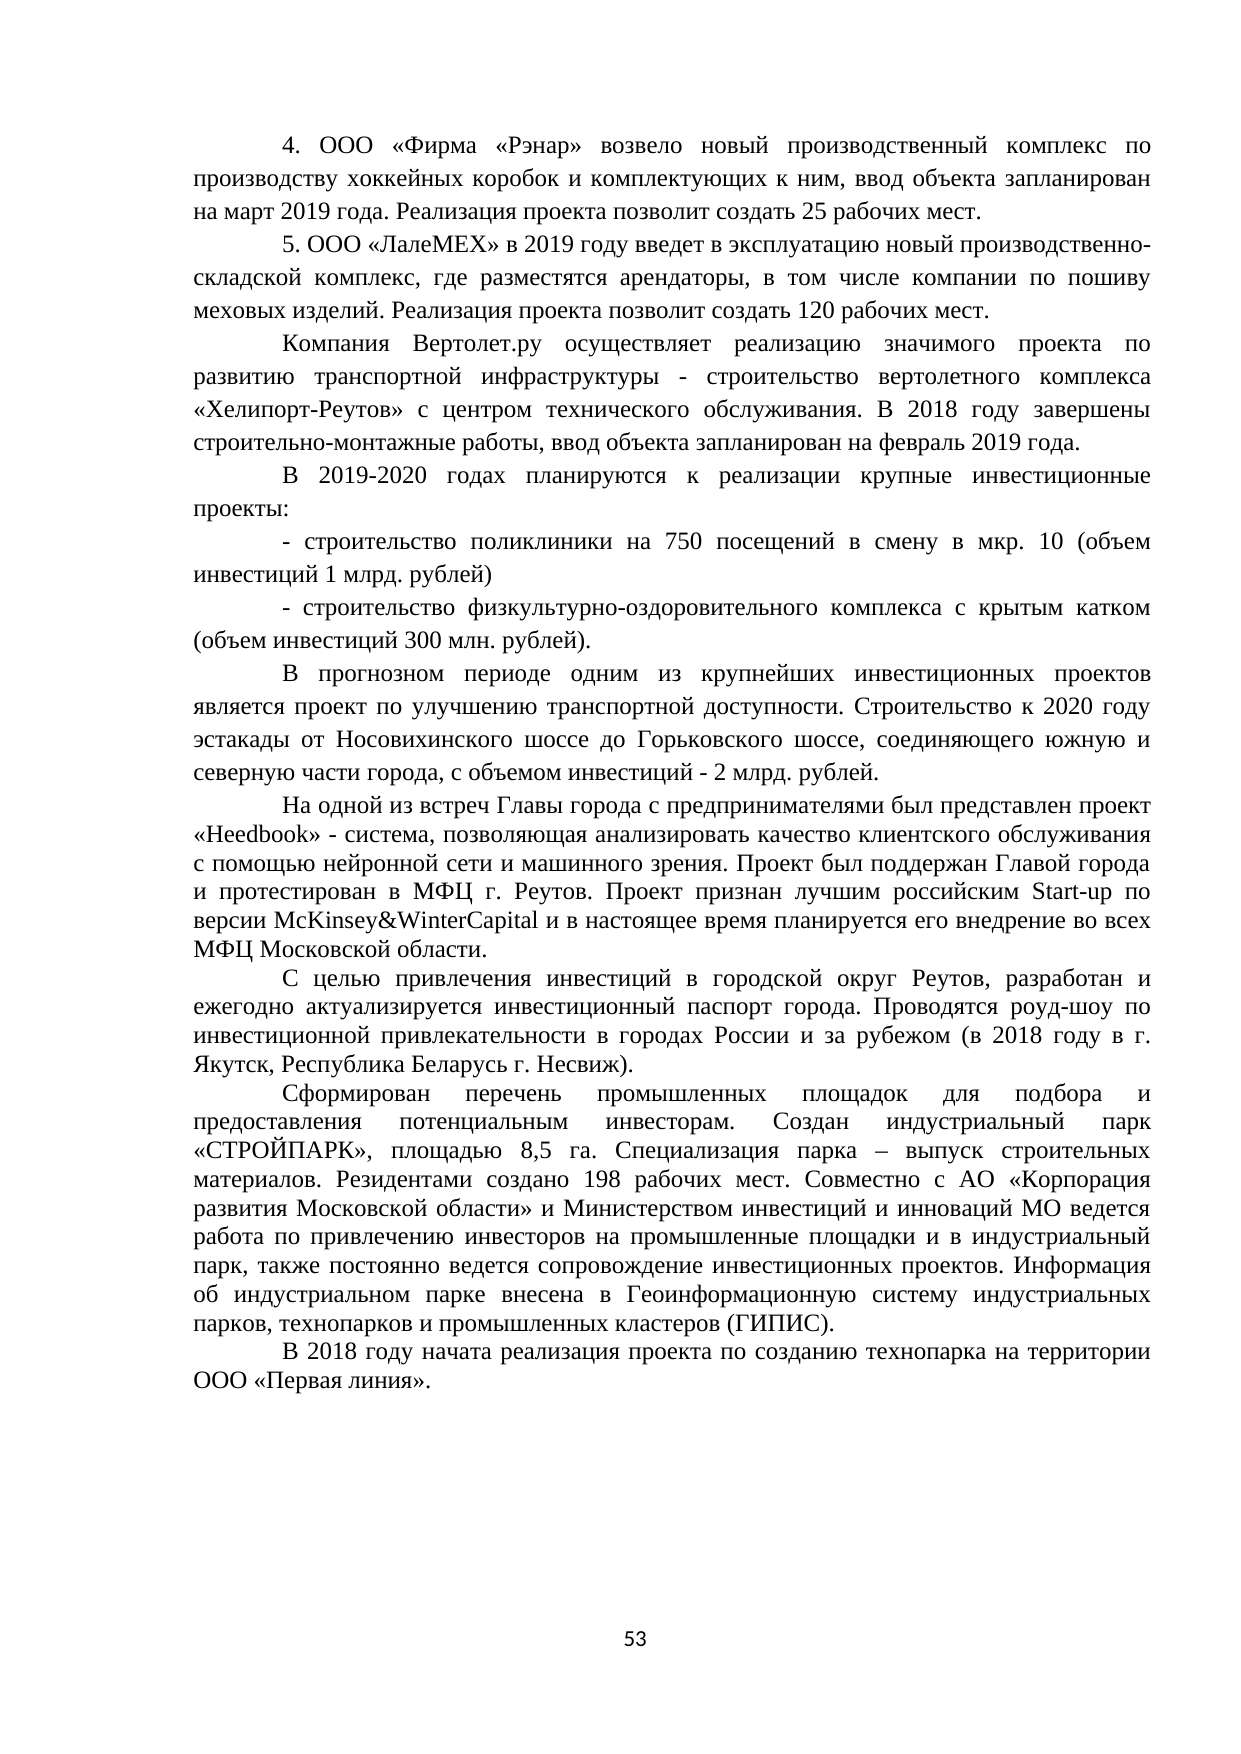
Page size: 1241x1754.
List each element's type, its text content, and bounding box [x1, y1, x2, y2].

text - строительство физкультурно-оздоровительного комплекса с крытым катком (объем инвестиций 300 млн. рублей). [193, 592, 1152, 654]
text 4. ООО «Фирма «Рэнар» возвело новый производственный комплекс по производству хоккейных коробок и комплектующих к ним, ввод объекта запланирован на март 2019 года. Реализация проекта позволит создать 25 рабочих мест. [193, 130, 1152, 224]
text В 2019-2020 годах планируются к реализации крупные инвестиционные проекты: [193, 460, 1152, 522]
text На одной из встреч Главы города с предпринимателями был представлен проект «Heedbook» - система, позволяющая анализировать качество клиентского обслуживания с помощью нейронной сети и машинного зрения. Проект был поддержан Главой города и протестирован в МФЦ г. Реутов. Проект признан лучшим российским Start-up по версии McKinsey&WinterCapital и в настоящее время планируется его внедрение во всех МФЦ Московской области. [193, 790, 1152, 963]
text - строительство поликлиники на 750 посещений в смену в мкр. 10 (объем инвестиций 1 млрд. рублей) [193, 526, 1152, 588]
text 5. ООО «ЛалеМЕХ» в 2019 году введет в эксплуатацию новый производственно-складской комплекс, где разместятся арендаторы, в том числе компании по пошиву меховых изделий. Реализация проекта позволит создать 120 рабочих мест. [193, 229, 1152, 324]
text С целью привлечения инвестиций в городской округ Реутов, разработан и ежегодно актуализируется инвестиционный паспорт города. Проводятся роуд-шоу по инвестиционной привлекательности в городах России и за рубежом (в 2018 году в г. Якутск, Республика Беларусь г. Несвиж). [193, 963, 1152, 1078]
text Сформирован перечень промышленных площадок для подбора и предоставления потенциальным инвесторам. Создан индустриальный парк «СТРОЙПАРК», площадью 8,5 га. Специализация парка – выпуск строительных материалов. Резидентами создано 198 рабочих мест. Совместно с АО «Корпорация развития Московской области» и Министерством инвестиций и инноваций МО ведется работа по привлечению инвесторов на промышленные площадки и в индустриальный парк, также постоянно ведется сопровождение инвестиционных проектов. Информация об индустриальном парке внесена в Геоинформационную систему индустриальных парков, технопарков и промышленных кластеров (ГИПИС). [193, 1078, 1152, 1336]
text Компания Вертолет.ру осуществляет реализацию значимого проекта по развитию транспортной инфраструктуры - строительство вертолетного комплекса «Хелипорт-Реутов» с центром технического обслуживания. В 2018 году завершены строительно-монтажные работы, ввод объекта запланирован на февраль 2019 года. [193, 328, 1152, 456]
text В прогнозном периоде одним из крупнейших инвестиционных проектов является проект по улучшению транспортной доступности. Строительство к 2020 году эстакады от Носовихинского шоссе до Горьковского шоссе, соединяющего южную и северную части города, с объемом инвестиций - 2 млрд. рублей. [193, 658, 1152, 786]
text В 2018 году начата реализация проекта по созданию технопарка на территории ООО «Первая линия». [193, 1336, 1152, 1394]
